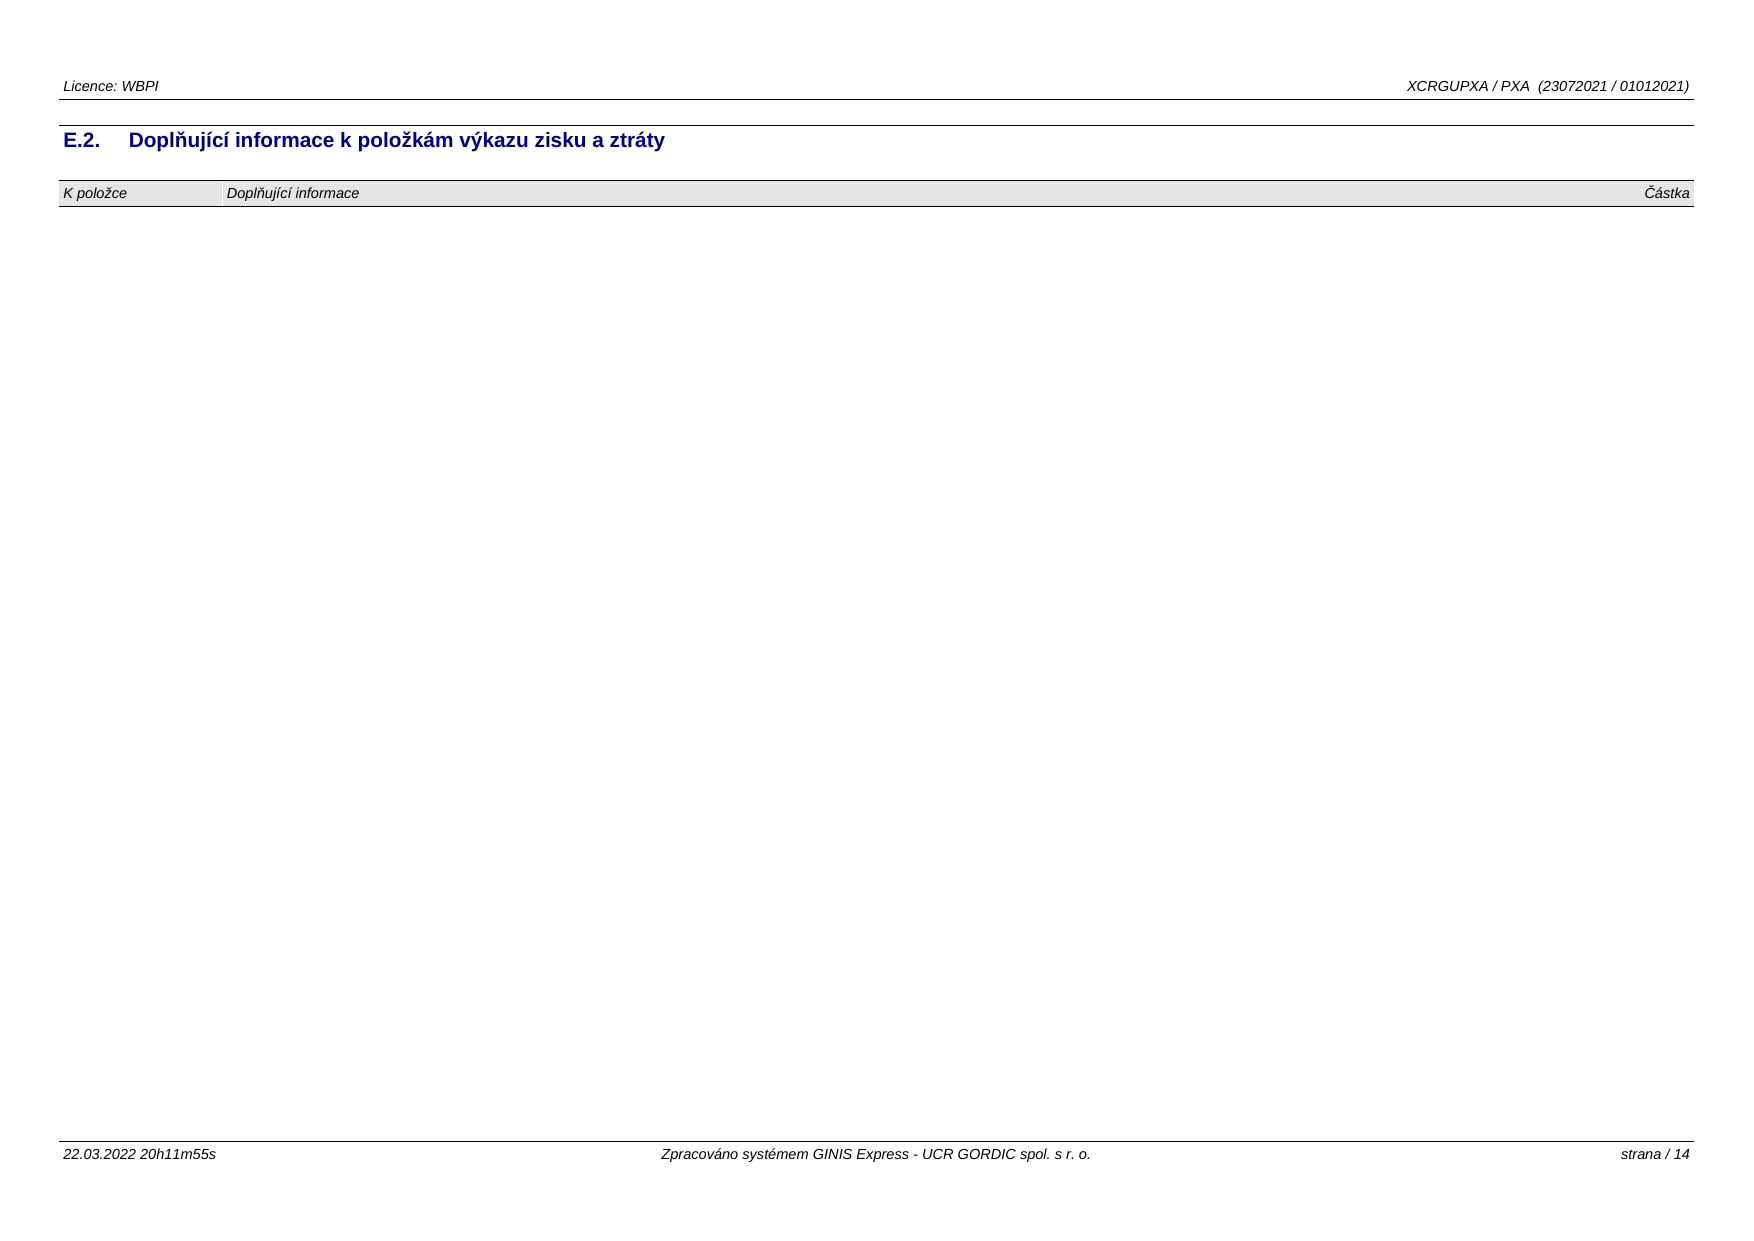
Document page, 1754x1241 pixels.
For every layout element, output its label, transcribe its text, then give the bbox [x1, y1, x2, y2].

table_header Doplňující informace [223, 181, 1448, 206]
table_header E.2. [59, 126, 124, 155]
table_header Doplňující informace k položkám výkazu zisku a ztráty [124, 126, 1694, 155]
table_header Částka [1448, 181, 1694, 206]
table_header K položce [59, 181, 222, 206]
